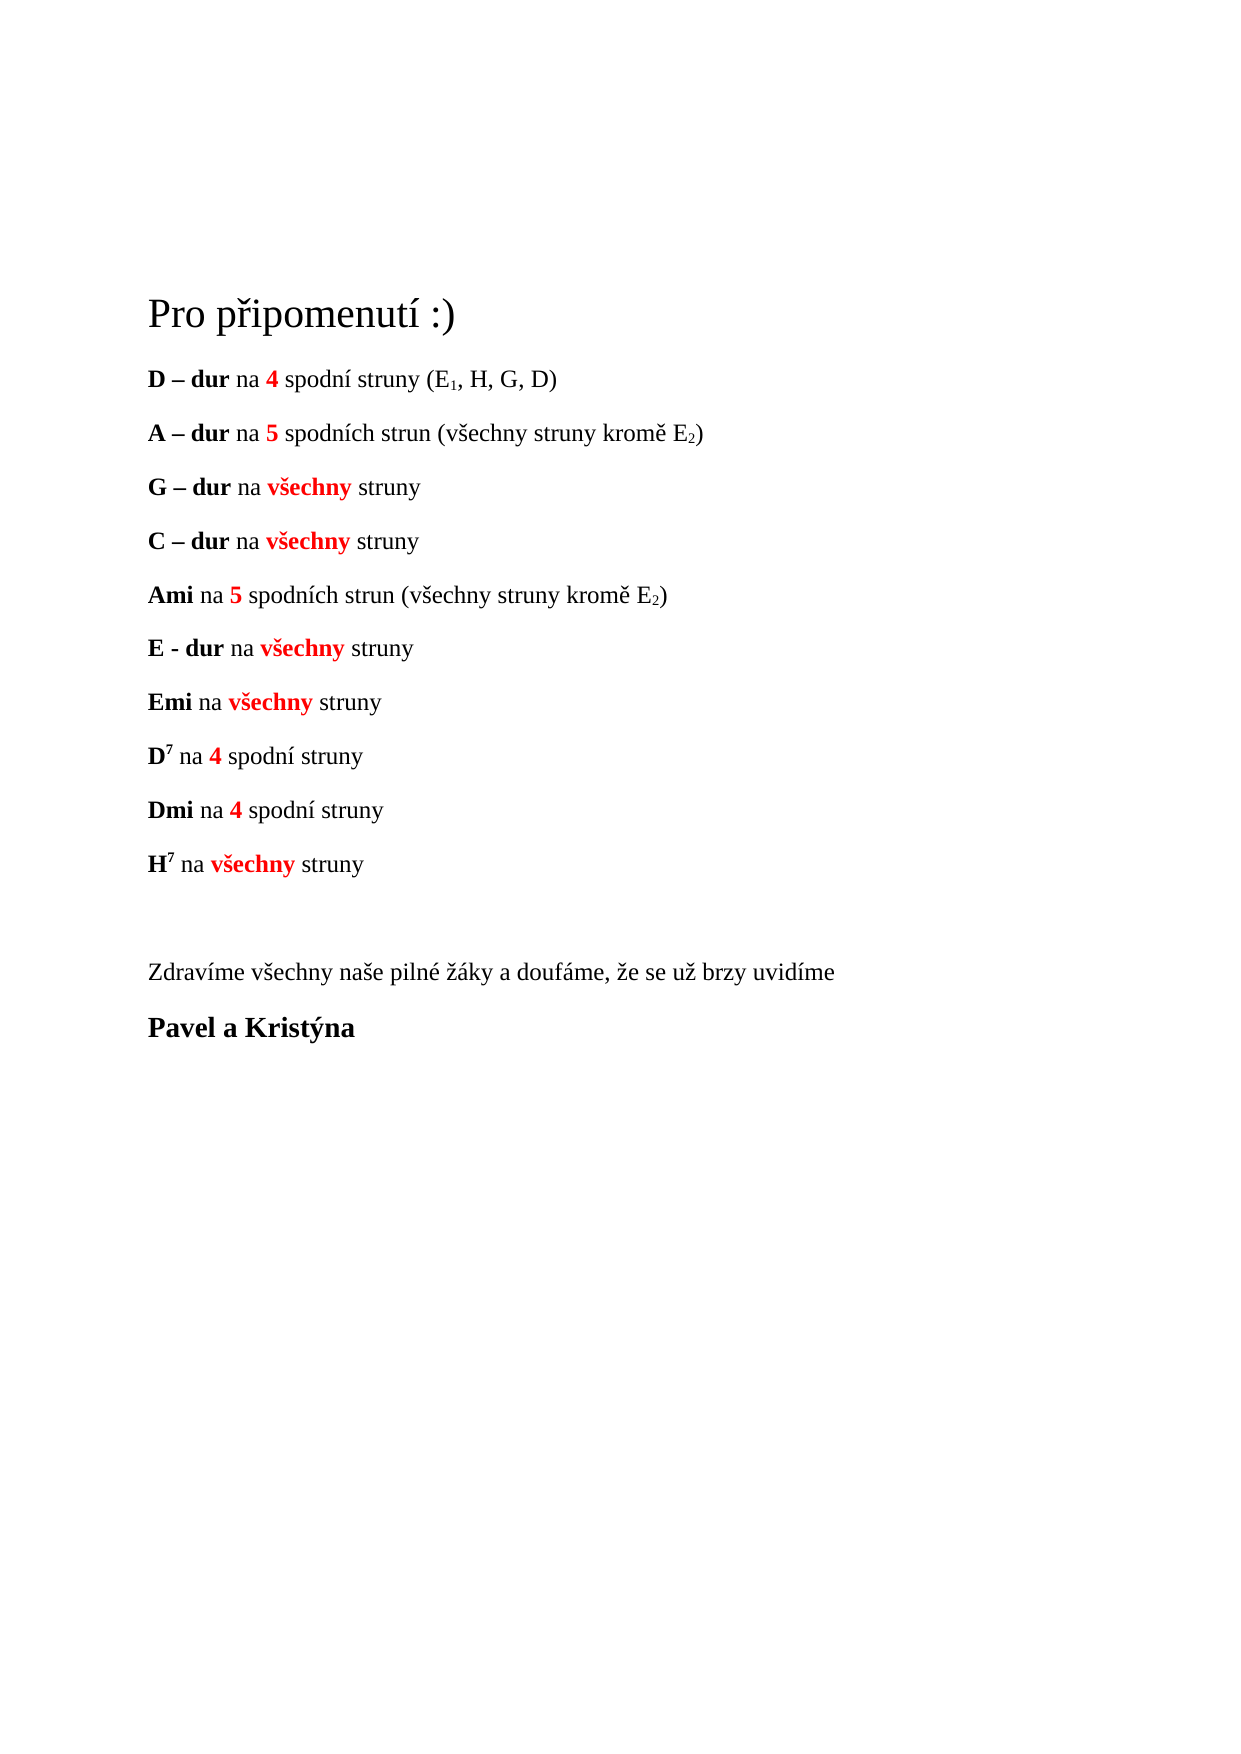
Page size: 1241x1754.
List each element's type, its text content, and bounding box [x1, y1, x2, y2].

text Emi na všechny struny [148, 687, 1093, 716]
text C – dur na všechny struny [148, 526, 1093, 554]
text Pavel a Kristýna [148, 1011, 1093, 1044]
text H7 na všechny struny [148, 849, 1093, 878]
text G – dur na všechny struny [148, 472, 1093, 501]
text E - dur na všechny struny [148, 633, 1093, 662]
text Ami na 5 spodních strun (všechny struny kromě E2) [148, 580, 1093, 608]
text Pro připomenutí :) [148, 288, 1093, 336]
text A – dur na 5 spodních strun (všechny struny kromě E2) [148, 418, 1093, 447]
text Zdravíme všechny naše pilné žáky a doufáme, že se už brzy uvidíme [148, 957, 1093, 985]
text D – dur na 4 spodní struny (E1, H, G, D) [148, 364, 1093, 393]
text Dmi na 4 spodní struny [148, 795, 1093, 824]
text D7 na 4 spodní struny [148, 741, 1093, 770]
